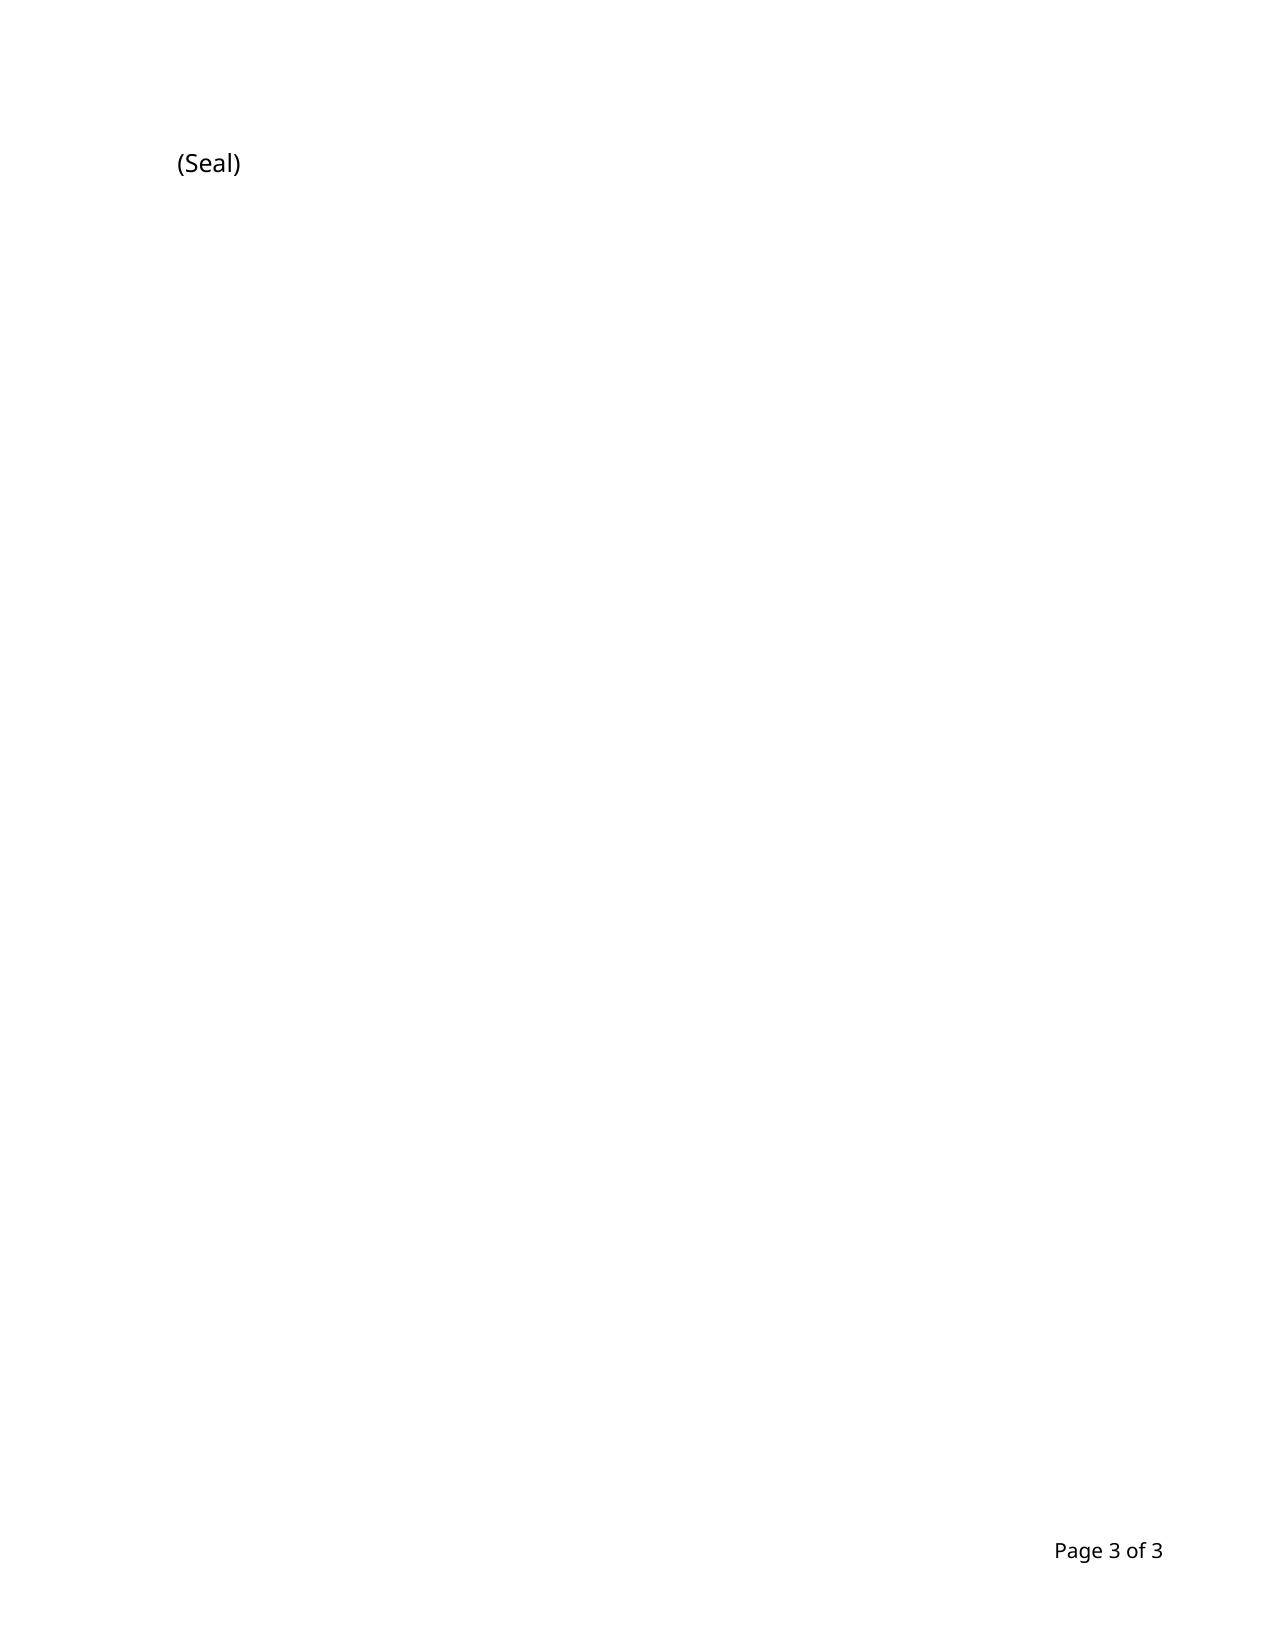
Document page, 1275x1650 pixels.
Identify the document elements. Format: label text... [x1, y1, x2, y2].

text (Seal) [177, 146, 1096, 180]
